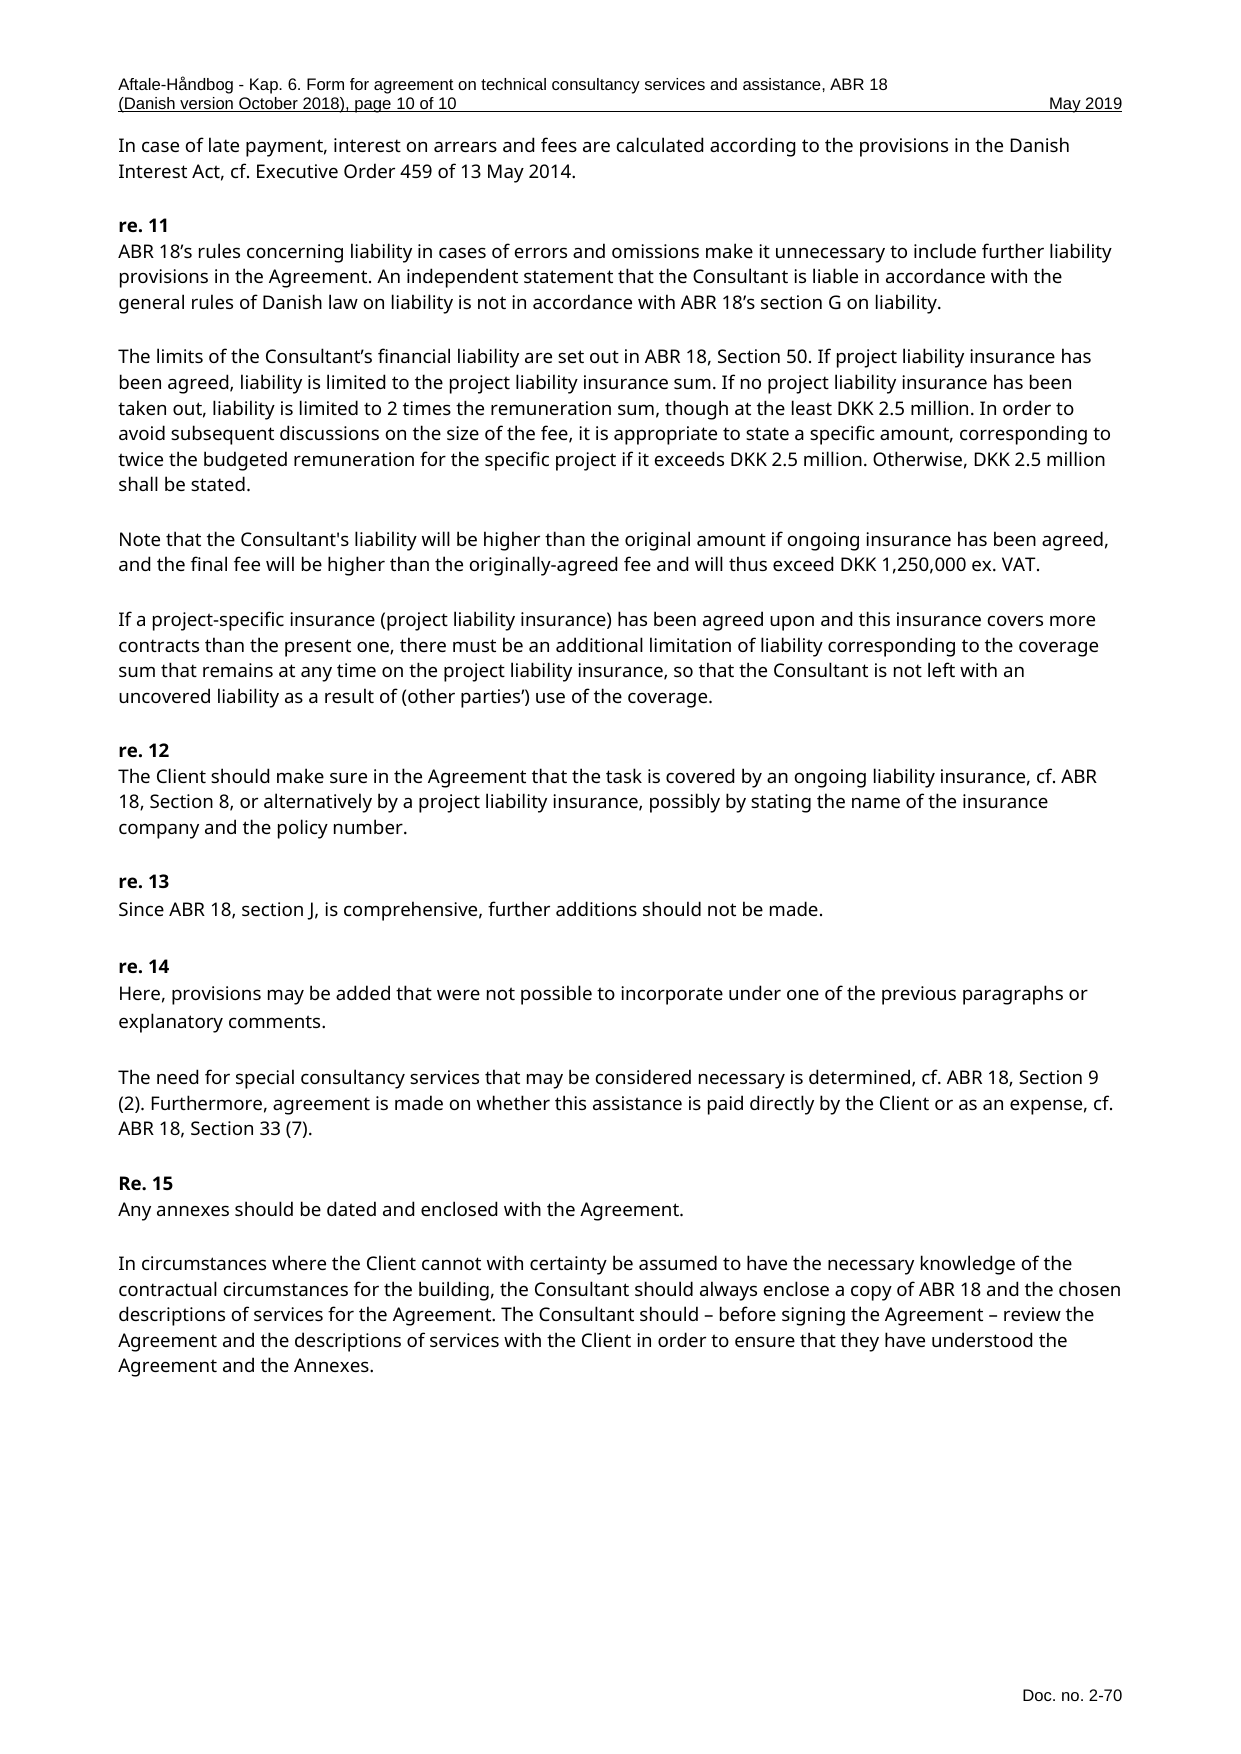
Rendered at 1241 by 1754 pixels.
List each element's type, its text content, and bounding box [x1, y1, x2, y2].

text The limits of the Consultant’s financial liability are set out in ABR 18, Section 50. If project liability insurance has been agreed, liability is limited to the project liability insurance sum. If no project liability insurance has been taken out, liability is limited to 2 times the remuneration sum, though at the least DKK 2.5 million. In order to avoid subsequent discussions on the size of the fee, it is appropriate to state a specific amount, corresponding to twice the budgeted remuneration for the specific project if it exceeds DKK 2.5 million. Otherwise, DKK 2.5 million shall be stated. [118, 344, 1122, 497]
text The need for special consultancy services that may be considered necessary is determined, cf. ABR 18, Section 9 (2). Furthermore, agreement is made on whether this assistance is paid directly by the Client or as an expense, cf. ABR 18, Section 33 (7). [118, 1065, 1122, 1141]
text If a project-specific insurance (project liability insurance) has been agreed upon and this insurance covers more contracts than the present one, there must be an additional limitation of liability corresponding to the coverage sum that remains at any time on the project liability insurance, so that the Consultant is not left with an uncovered liability as a result of (other parties’) use of the coverage. [118, 606, 1122, 708]
text re. 13 Since ABR 18, section J, is comprehensive, further additions should not be made. [118, 869, 1122, 922]
text In case of late payment, interest on arrears and fees are calculated according to the provisions in the Danish Interest Act, cf. Executive Order 459 of 13 May 2014. [118, 132, 1122, 183]
text Re. 15 [118, 1170, 1122, 1196]
text re. 11 ABR 18’s rules concerning liability in cases of errors and omissions make it unnecessary to include further liability provisions in the Agreement. An independent statement that the Consultant is liable in accordance with the general rules of Danish law on liability is not in accordance with ABR 18’s section G on liability. [118, 213, 1122, 315]
text re. 14 Here, provisions may be added that were not possible to incorporate under one of the previous paragraphs or explanatory comments. [118, 953, 1122, 1033]
text re. 12 The Client should make sure in the Agreement that the task is covered by an ongoing liability insurance, cf. ABR 18, Section 8, or alternatively by a project liability insurance, possibly by stating the name of the insurance company and the policy number. [118, 738, 1122, 840]
text Any annexes should be dated and enclosed with the Agreement. [118, 1196, 1122, 1221]
text In circumstances where the Client cannot with certainty be assumed to have the necessary knowledge of the contractual circumstances for the building, the Consultant should always enclose a copy of ABR 18 and the chosen descriptions of services for the Agreement. The Consultant should – before signing the Agreement – review the Agreement and the descriptions of services with the Client in order to ensure that they have understood the Agreement and the Annexes. [118, 1251, 1122, 1407]
text Note that the Consultant's liability will be higher than the original amount if ongoing insurance has been agreed, and the final fee will be higher than the originally-agreed fee and will thus exceed DKK 1,250,000 ex. VAT. [118, 526, 1122, 577]
